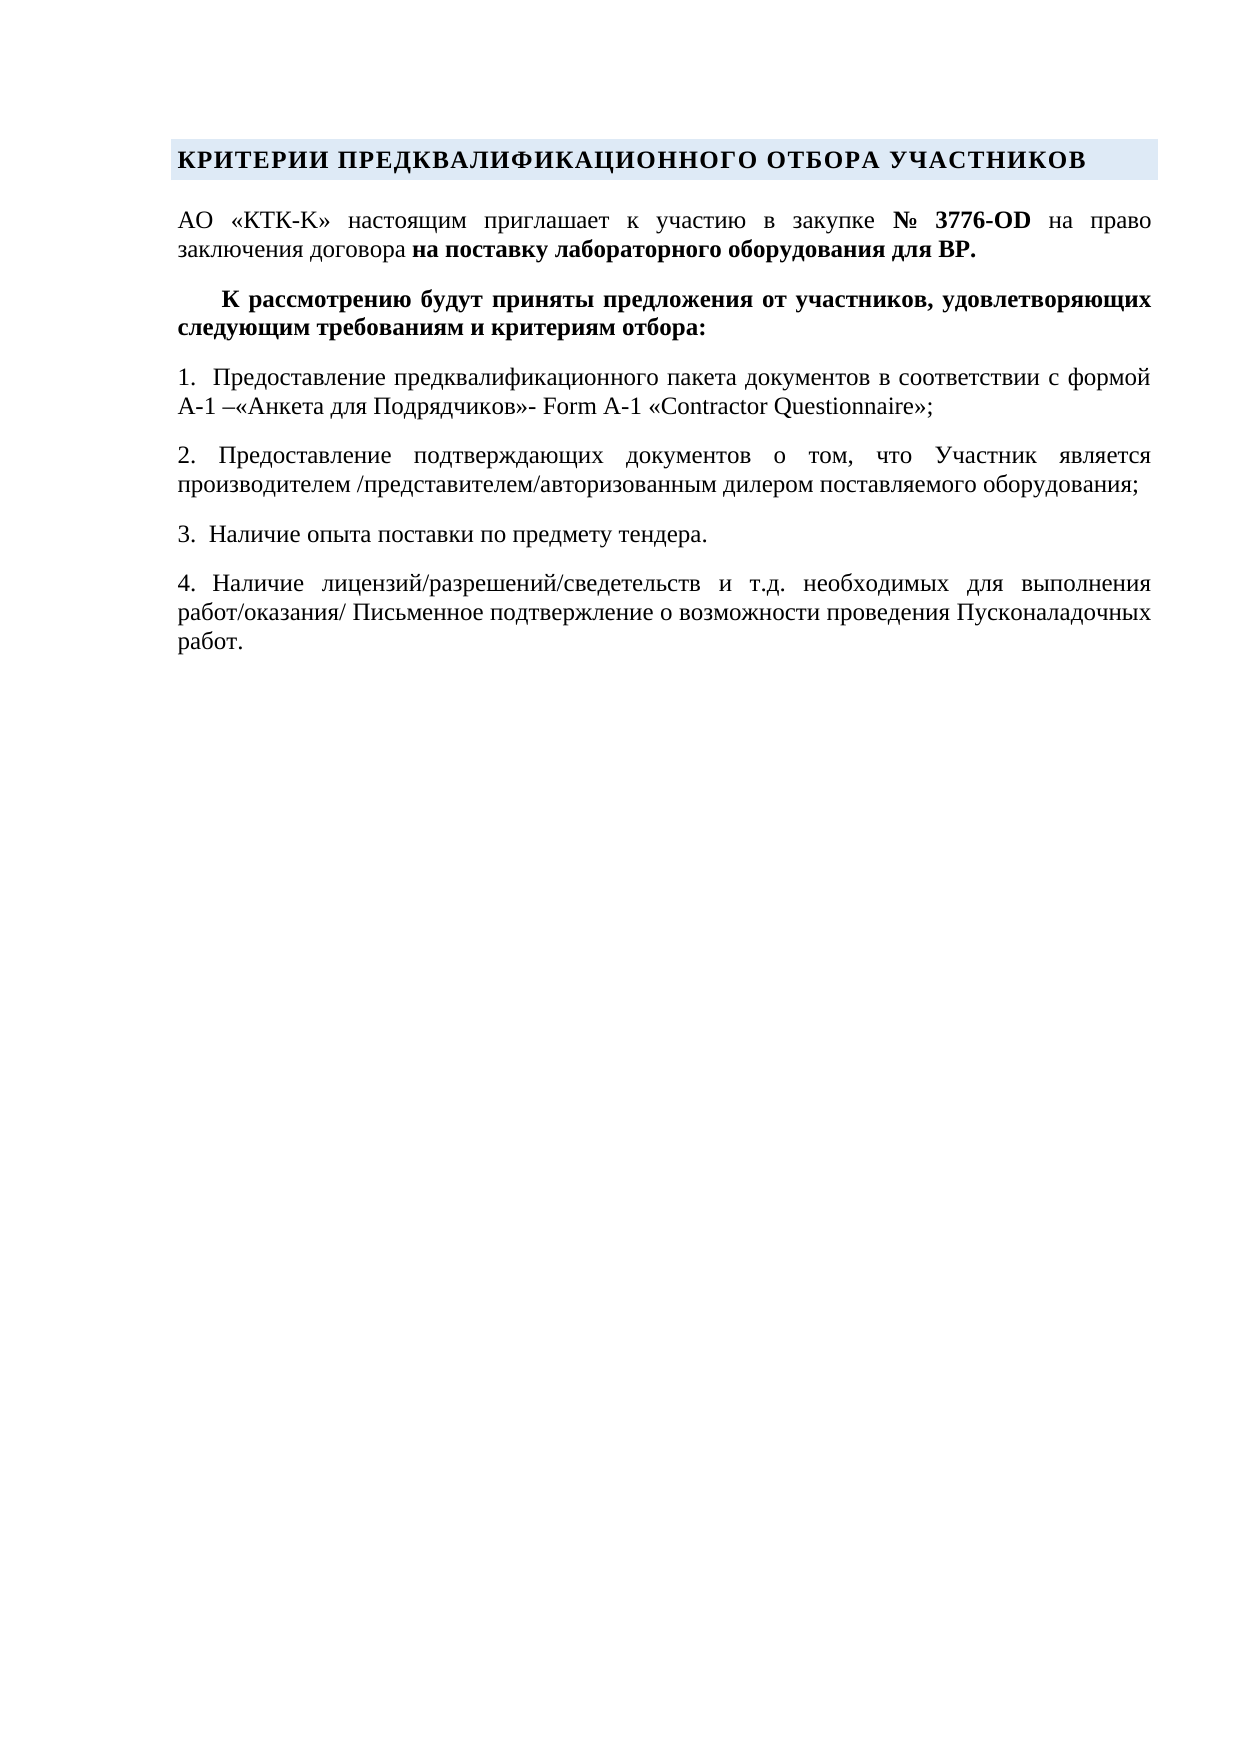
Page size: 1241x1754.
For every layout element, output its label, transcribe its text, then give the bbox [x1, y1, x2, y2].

text 3. Наличие опыта поставки по предмету тендера. [177, 519, 1152, 547]
text 2. Предоставление подтверждающих документов о том, что Участник является производителем /представителем/авторизованным дилером поставляемого оборудования; [177, 440, 1152, 498]
text 4. Наличие лицензий/разрешений/сведетельств и т.д. необходимых для выполнения работ/оказания/ Письменное подтвержление о возможности проведения Пусконаладочных работ. [177, 568, 1152, 654]
text АО «КТК-K» настоящим приглашает к участию в закупке № 3776-OD на право заключения договора на поставку лабораторного оборудования для ВР. [177, 205, 1152, 263]
subtitle Критерии предквалификационного отбора участников [177, 145, 1152, 174]
text К рассмотрению будут приняты предложения от участников, удовлетворяющих следующим требованиям и критериям отбора: [177, 284, 1152, 341]
text 1. Предоставление предквалификационного пакета документов в соответствии с формой А-1 –«Анкета для Подрядчиков»- Form A-1 «Contractor Questionnaire»; [177, 362, 1152, 419]
